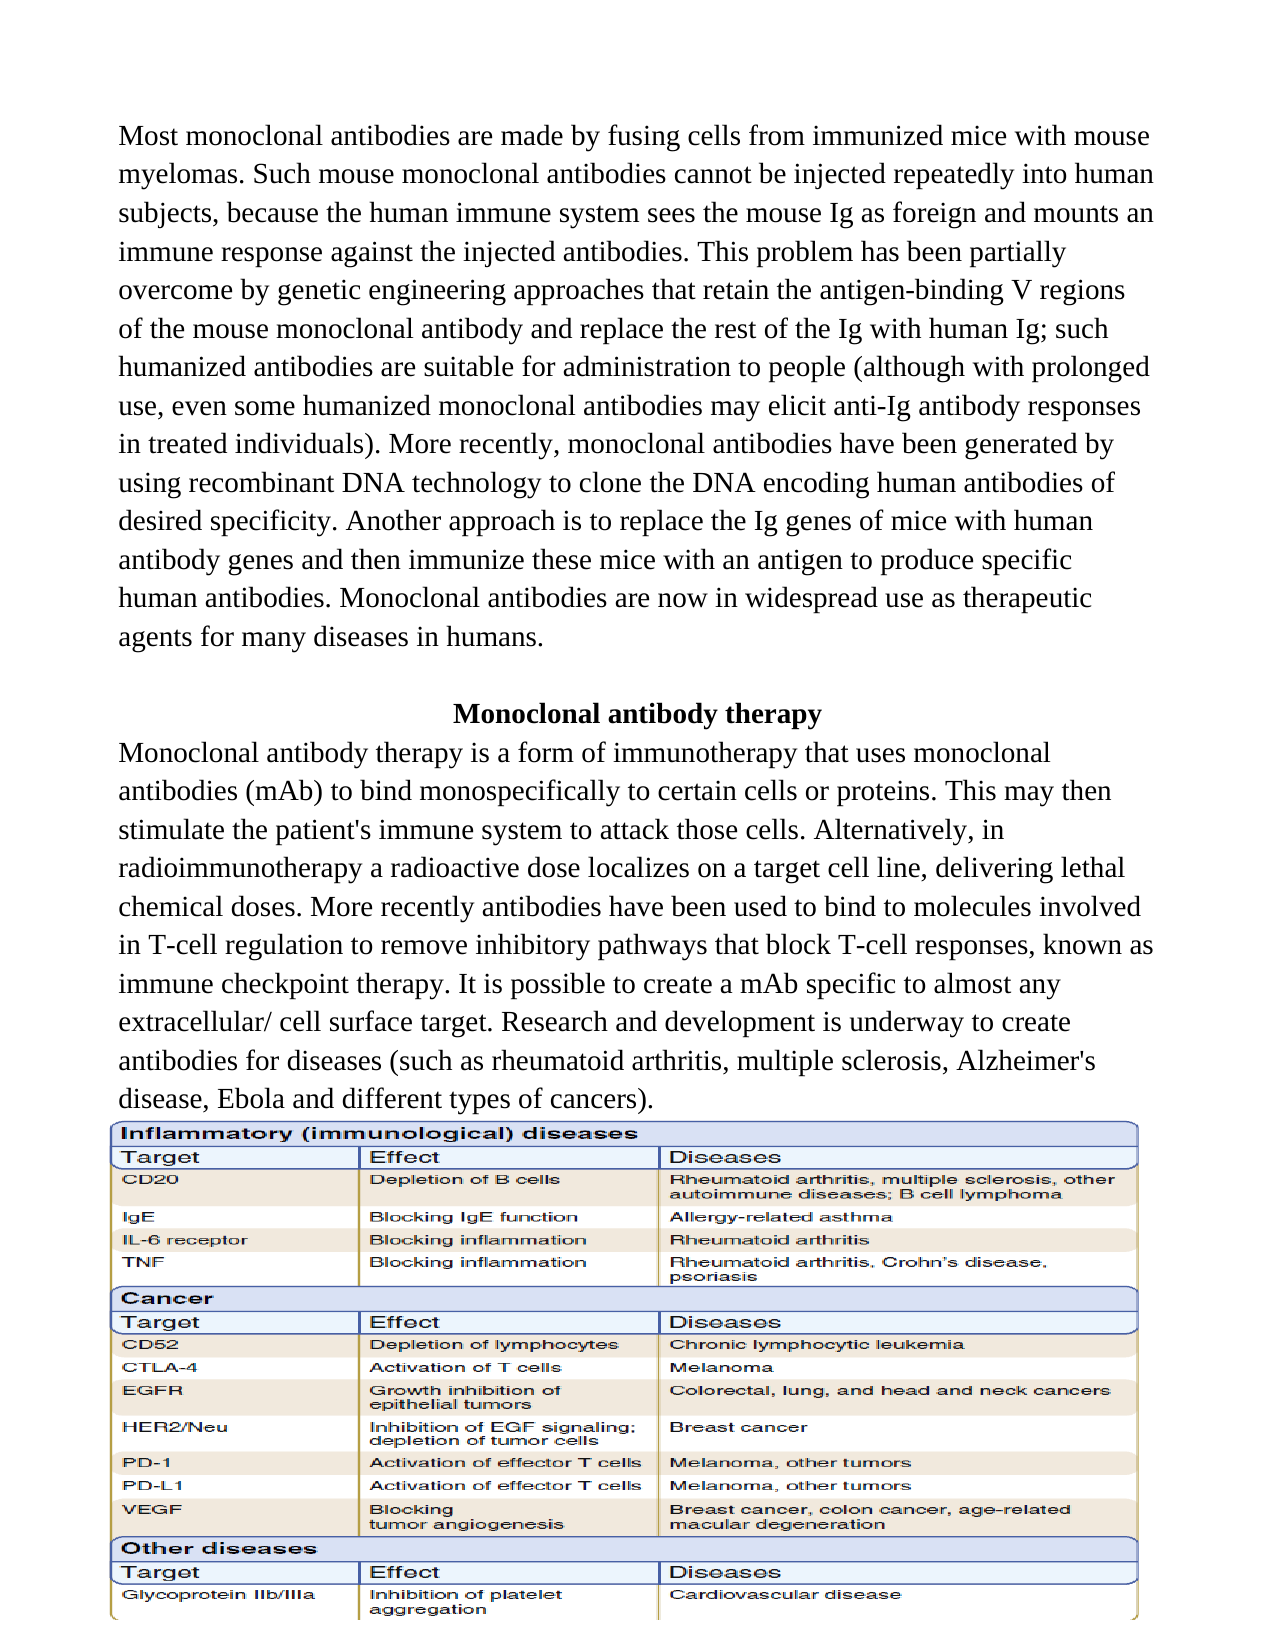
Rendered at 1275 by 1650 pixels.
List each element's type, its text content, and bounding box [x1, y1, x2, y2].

text myelomas. Such mouse monoclonal antibodies cannot be injected repeatedly into human subjects, because the human immune system sees the mouse Ig as foreign and mounts an immune response against the injected antibodies. This problem has been partially overcome by genetic engineering approaches that retain the antigen-binding V regions of the mouse monoclonal antibody and replace the rest of the Ig with human Ig; such humanized antibodies are suitable for administration to people (although with prolonged [118, 157, 1157, 383]
text Monoclonal antibody therapy [118, 696, 1157, 730]
text Most monoclonal antibodies are made by fusing cells from immunized mice with mouse [118, 118, 1157, 152]
text Monoclonal antibody therapy is a form of immunotherapy that uses monoclonal antibodies (mAb) to bind monospecifically to certain cells or proteins. This may then stimulate the patient's immune system to attack those cells. Alternatively, in radioimmunotherapy a radioactive dose localizes on a target cell line, delivering lethal chemical doses. More recently antibodies have been used to bind to molecules involved in T-cell regulation to remove inhibitory pathways that block T-cell responses, known as immune checkpoint therapy. It is possible to create a mAb specific to almost any extracellular/ cell surface target. Research and development is underway to create antibodies for diseases (such as rheumatoid arthritis, multiple sclerosis, Alzheimer's disease, Ebola and different types of cancers). [118, 735, 1157, 1115]
picture [107, 1119, 1139, 1620]
text use, even some humanized monoclonal antibodies may elicit anti-Ig antibody responses in treated individuals). More recently, monoclonal antibodies have been generated by using recombinant DNA technology to clone the DNA encoding human antibodies of desired specificity. Another approach is to replace the Ig genes of mice with human antibody genes and then immunize these mice with an antigen to produce specific human antibodies. Monoclonal antibodies are now in widespread use as therapeutic agents for many diseases in humans. [118, 388, 1157, 653]
